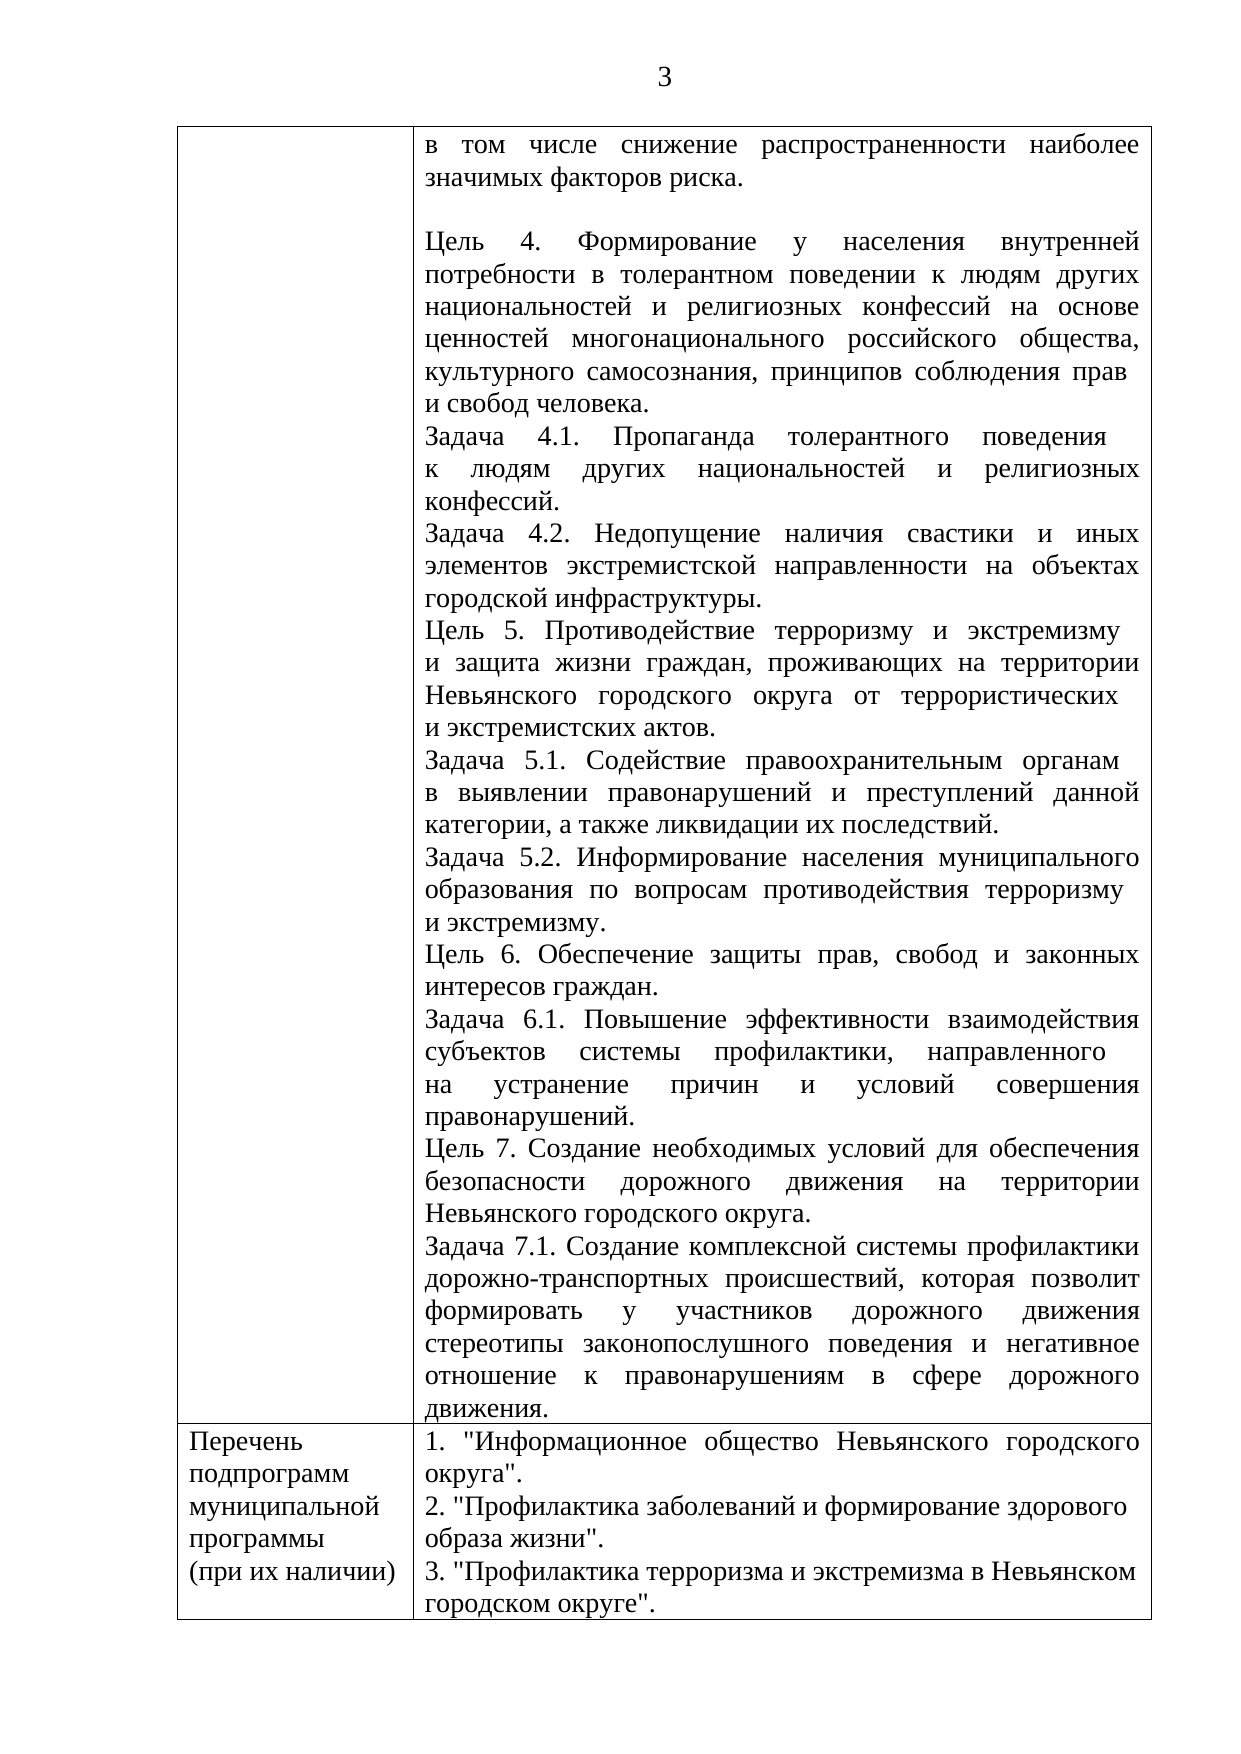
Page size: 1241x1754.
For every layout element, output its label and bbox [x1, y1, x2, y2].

table_cell [178, 1424, 413, 1618]
table_cell [414, 127, 1151, 1423]
table_cell [414, 1424, 1151, 1618]
table_cell [178, 127, 413, 1423]
